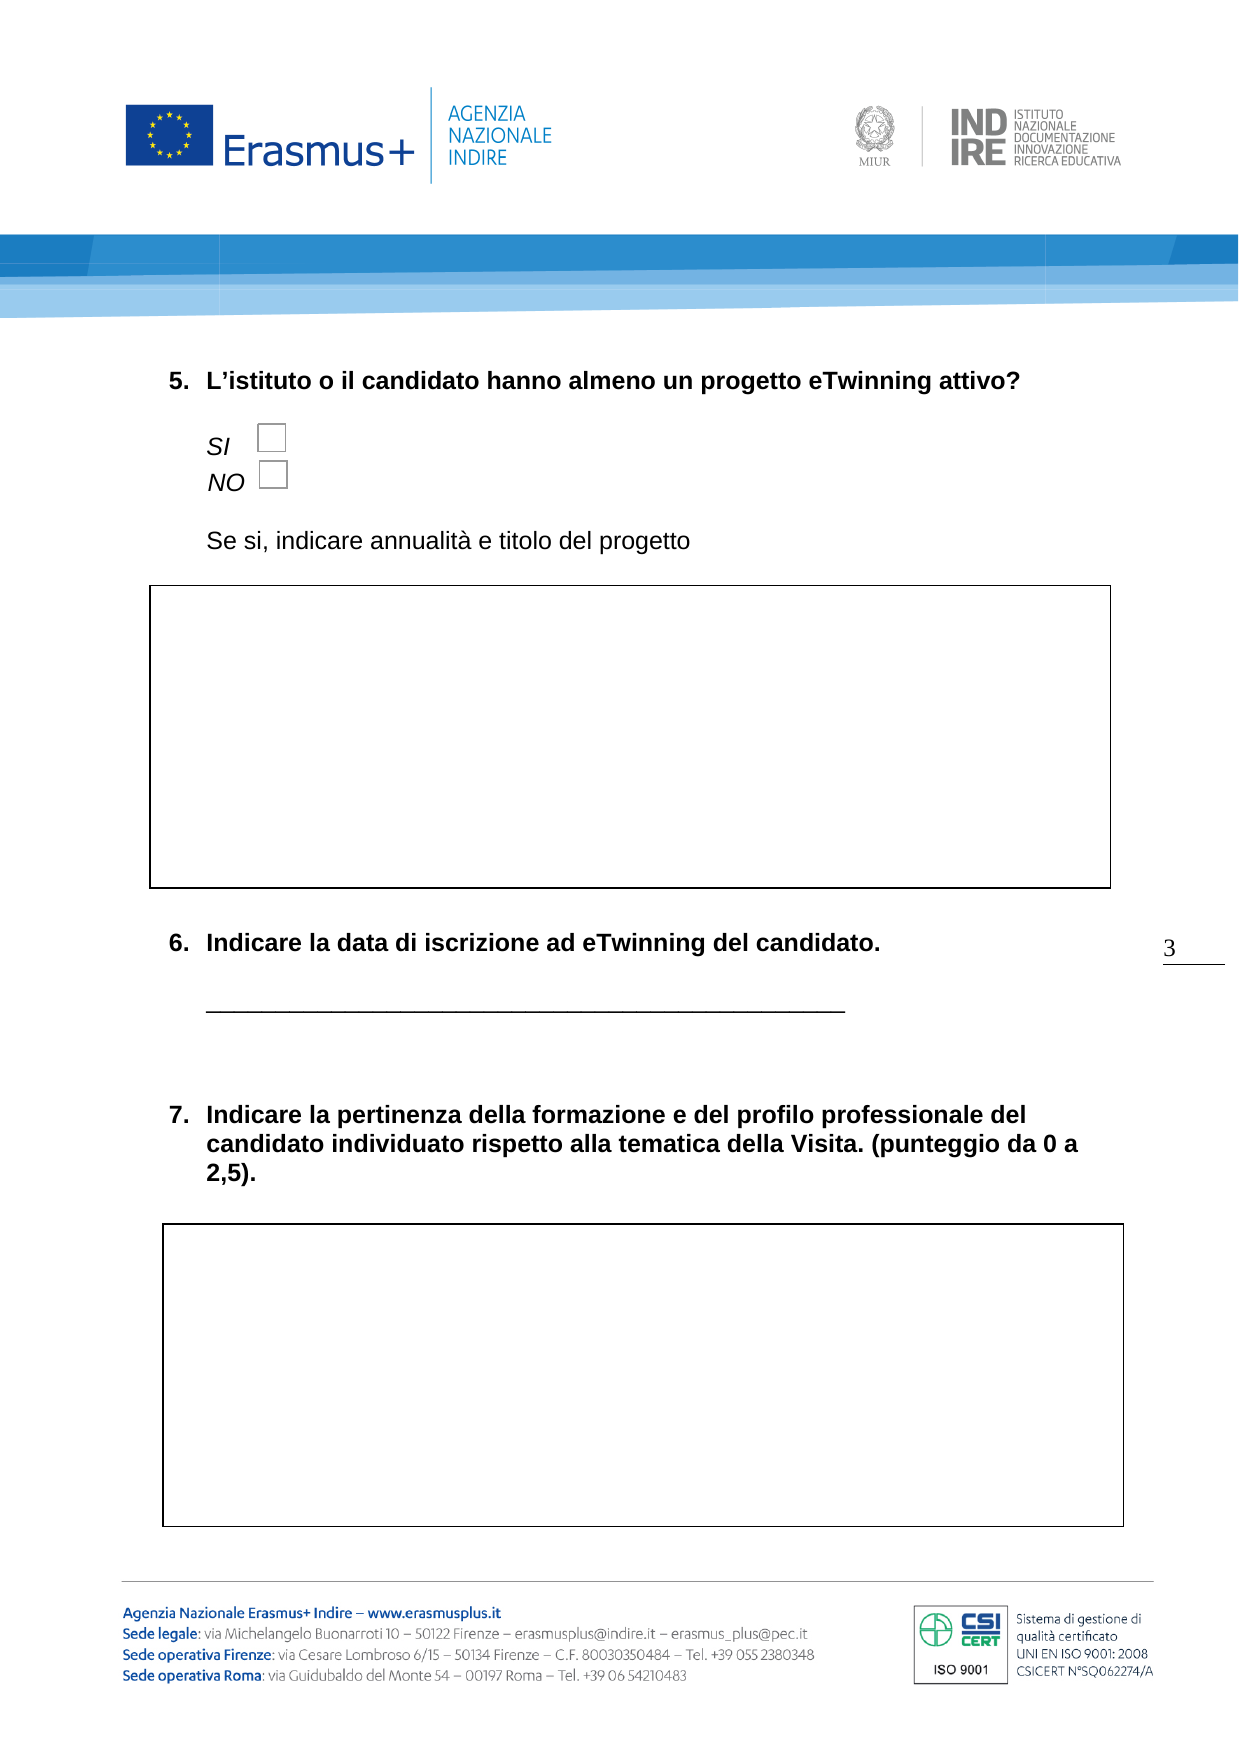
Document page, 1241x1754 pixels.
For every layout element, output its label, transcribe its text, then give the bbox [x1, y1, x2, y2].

list Indicare la pertinenza della formazione e del profilo professionale del candidato individuato rispetto alla tematica della Visita. (punteggio da 0 a 2,5). [169, 1101, 1125, 1187]
list Se si, indicare annualità e titolo del progetto [206, 526, 1125, 554]
list Indicare la data di iscrizione ad eTwinning del candidato. ______________________________________________ [169, 928, 1125, 1014]
text NO [131, 460, 1125, 497]
list L’istituto o il candidato hanno almeno un progetto eTwinning attivo? [169, 366, 1125, 424]
picture [0, 1568, 1241, 1754]
list SI [206, 424, 1125, 460]
picture [0, 8, 1239, 318]
